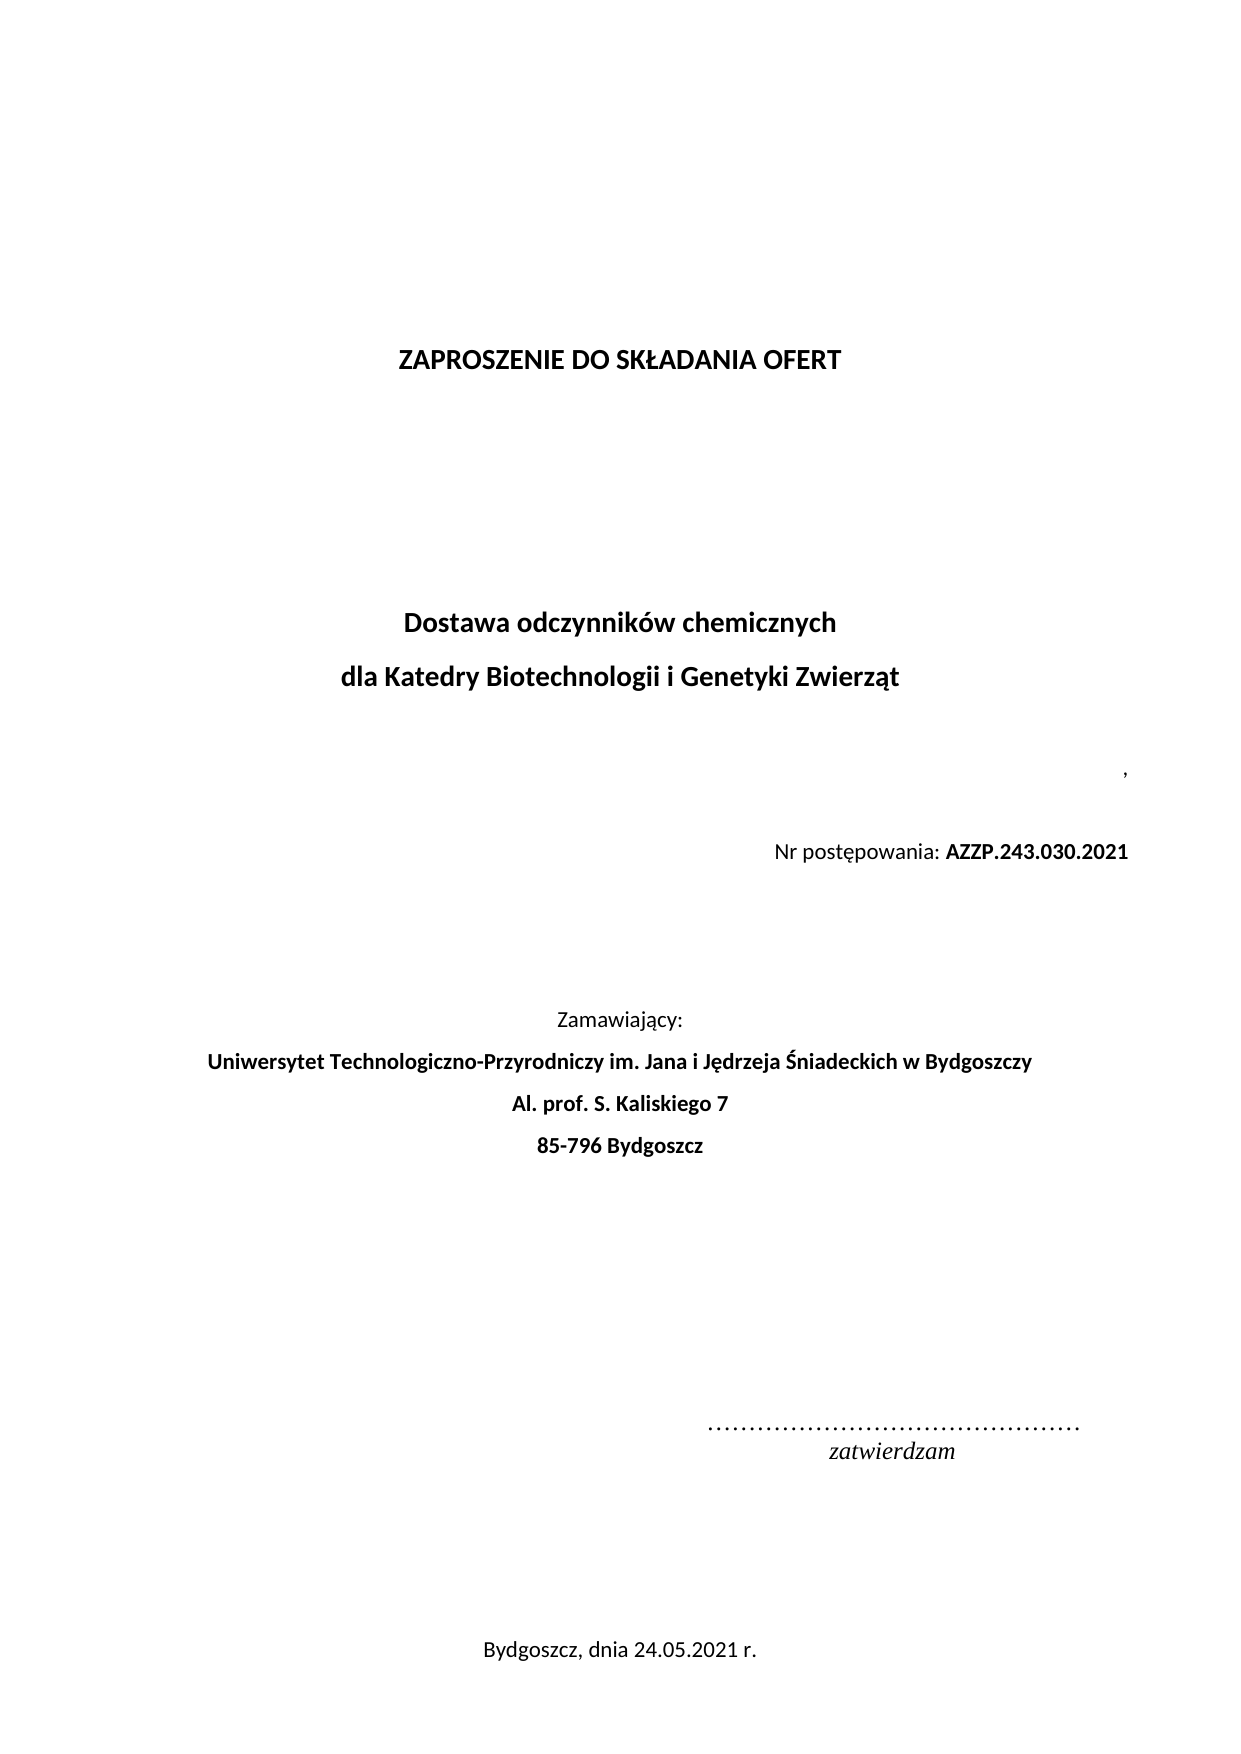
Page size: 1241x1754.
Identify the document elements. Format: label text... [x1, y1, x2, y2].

text Bydgoszcz, dnia 24.05.2021 r. [112, 1635, 1128, 1663]
text Dostawa odczynników chemicznych [112, 604, 1128, 640]
text Zamawiający: [112, 1005, 1128, 1033]
text Al. prof. S. Kaliskiego 7 [112, 1089, 1128, 1117]
text , [112, 753, 1128, 781]
text 85-796 Bydgoszcz [112, 1131, 1128, 1159]
text dla Katedry Biotechnologii i Genetyki Zwierząt [112, 658, 1128, 694]
text Nr postępowania: AZZP.243.030.2021 [112, 837, 1128, 865]
text ZAPROSZENIE DO SKŁADANIA OFERT [112, 341, 1128, 377]
text Uniwersytet Technologiczno-Przyrodniczy im. Jana i Jędrzeja Śniadeckich w Bydgoszczy [112, 1047, 1128, 1075]
